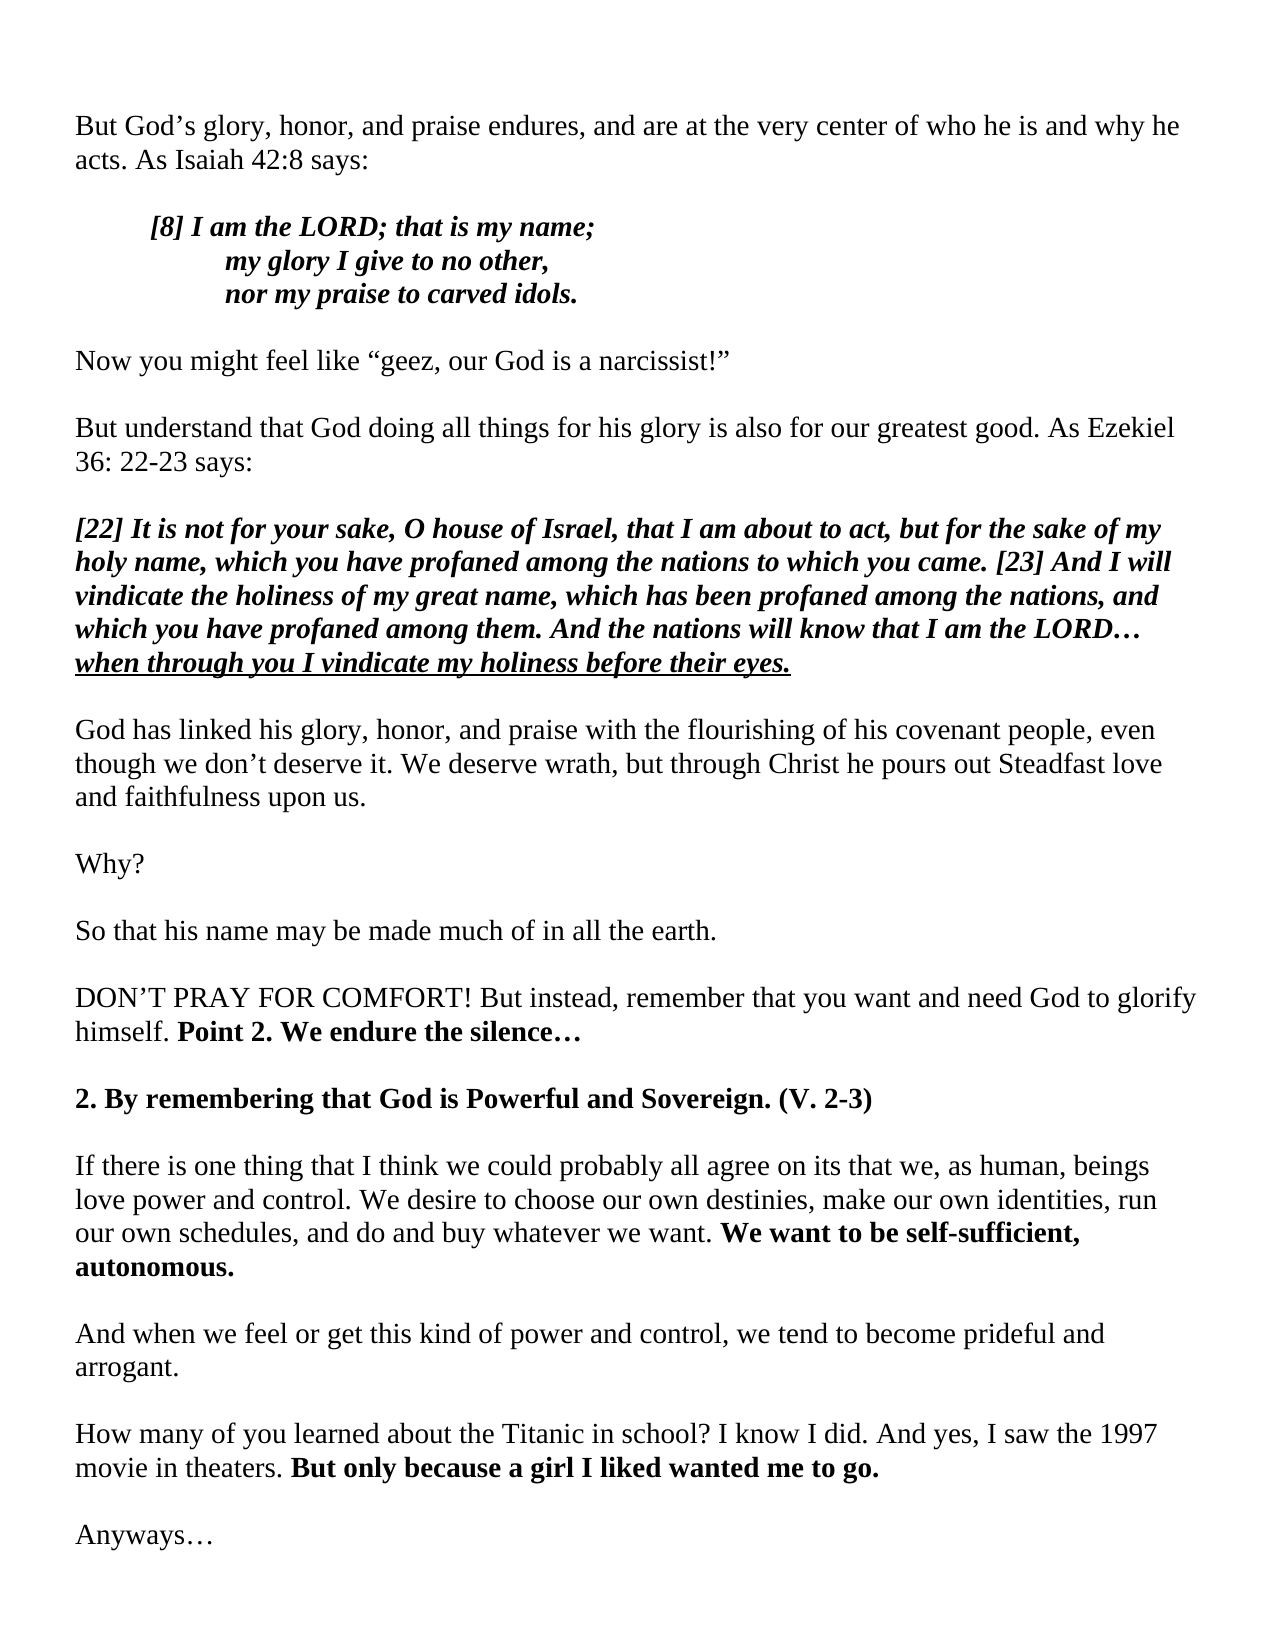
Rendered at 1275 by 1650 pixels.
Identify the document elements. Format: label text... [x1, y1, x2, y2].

text my glory I give to no other, [75, 243, 1200, 276]
text But God’s glory, honor, and praise endures, and are at the very center of who he is and why he acts. As Isaiah 42:8 says: [75, 108, 1200, 176]
text [8] I am the LORD; that is my name; [75, 209, 1200, 243]
text DON’T PRAY FOR COMFORT! But instead, remember that you want and need God to glorify himself. Point 2. We endure the silence… [75, 981, 1200, 1048]
text If there is one thing that I think we could probably all agree on its that we, as human, beings love power and control. We desire to choose our own destinies, make our own identities, run our own schedules, and do and buy whatever we want. We want to be self-sufficient, autonomous. [75, 1148, 1200, 1282]
text Why? [75, 846, 1200, 880]
text How many of you learned about the Titanic in school? I know I did. And yes, I saw the 1997 movie in theaters. But only because a girl I liked wanted me to go. [75, 1417, 1200, 1484]
text But understand that God doing all things for his glory is also for our greatest good. As Ezekiel 36: 22-23 says: [75, 410, 1200, 477]
text And when we feel or get this kind of power and control, we tend to become prideful and arrogant. [75, 1316, 1200, 1383]
text Now you might feel like “geez, our God is a narcissist!” [75, 343, 1200, 377]
text Anyways… [75, 1517, 1200, 1551]
text So that his name may be made much of in all the earth. [75, 913, 1200, 947]
text God has linked his glory, honor, and praise with the flourishing of his covenant people, even though we don’t deserve it. We deserve wrath, but through Christ he pours out Steadfast love and faithfulness upon us. [75, 712, 1200, 813]
text 2. By remembering that God is Powerful and Sovereign. (V. 2-3) [75, 1081, 1200, 1115]
text [22] It is not for your sake, O house of Israel, that I am about to act, but for the sake of my holy name, which you have profaned among the nations to which you came. [23] And I will vindicate the holiness of my great name, which has been profaned among the nations, and which you have profaned among them. And the nations will know that I am the LORD…when through you I vindicate my holiness before their eyes. [75, 511, 1200, 679]
text nor my praise to carved idols. [75, 276, 1200, 310]
